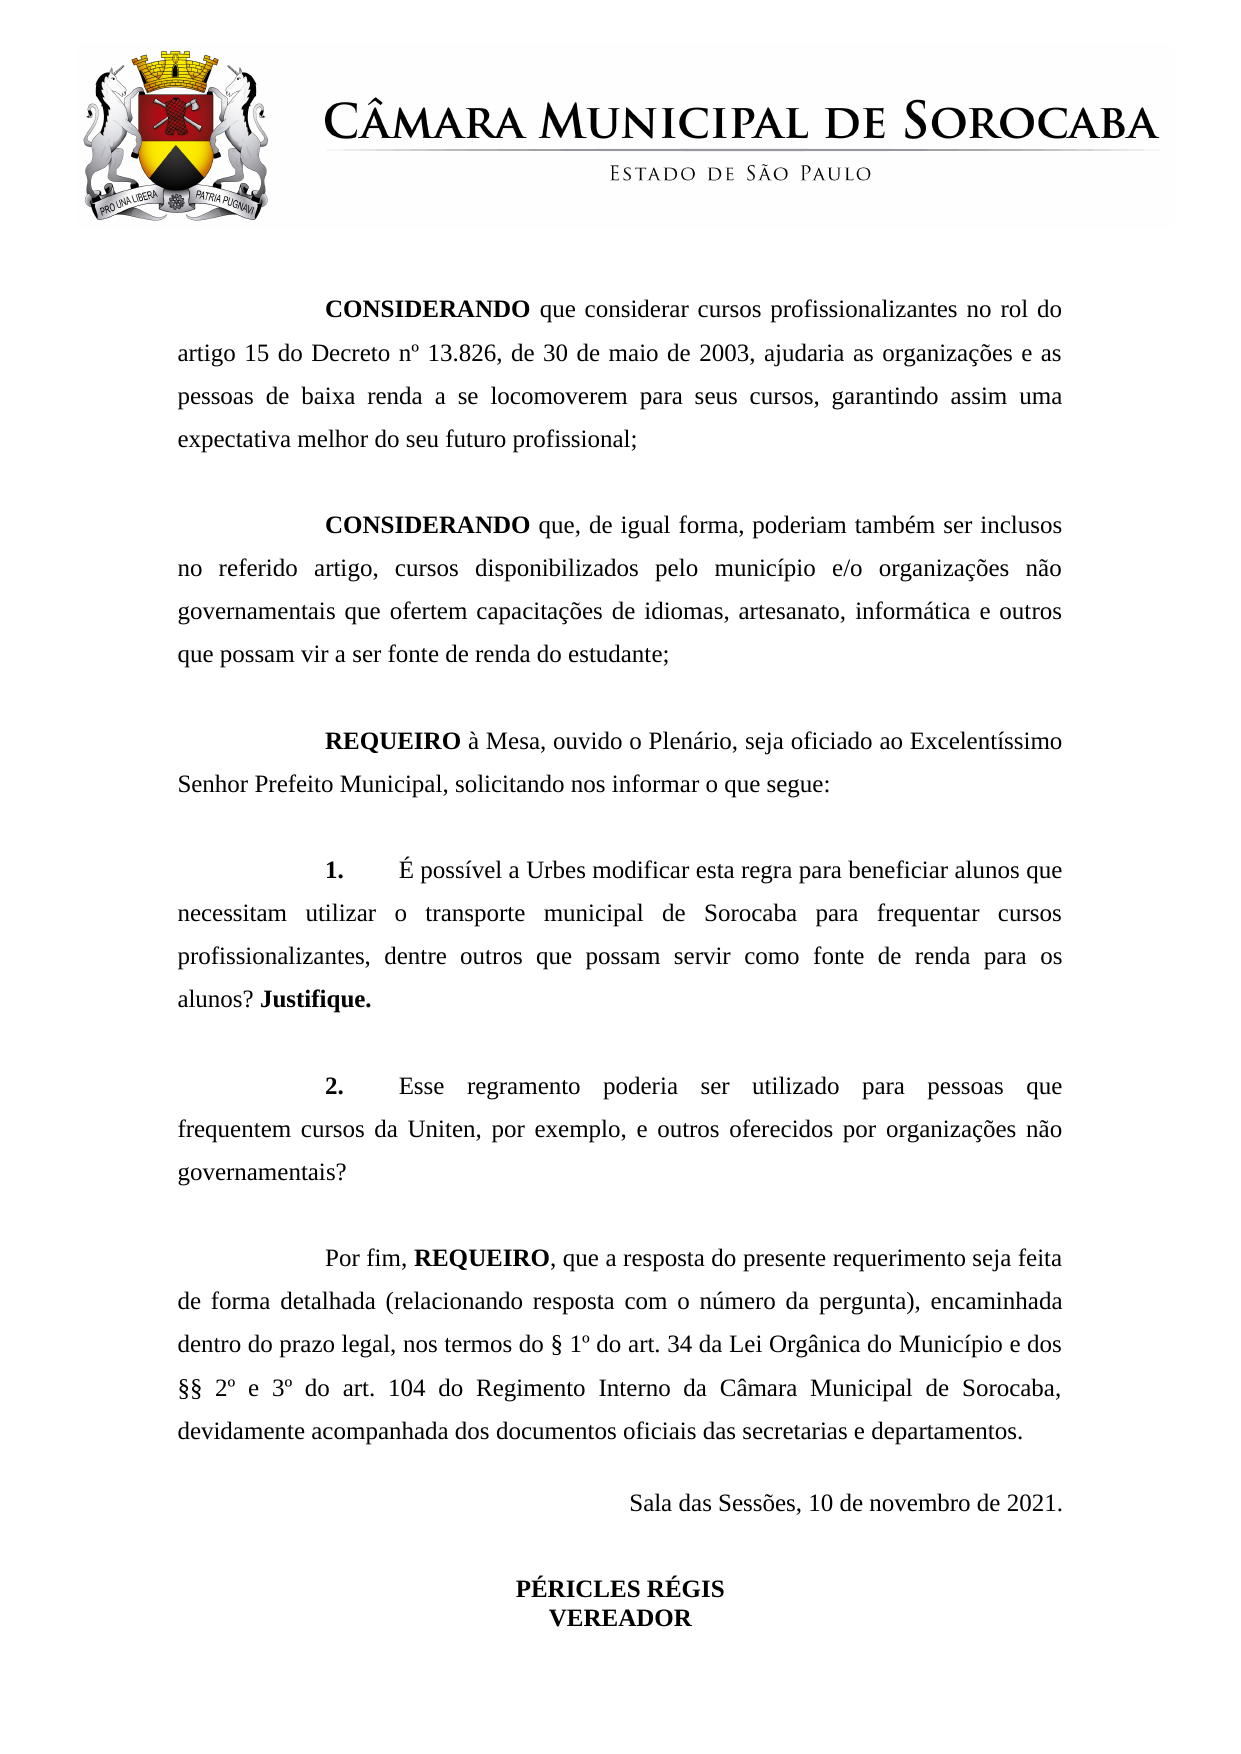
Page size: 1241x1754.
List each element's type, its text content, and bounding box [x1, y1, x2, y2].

text CONSIDERANDO que considerar cursos profissionalizantes no rol do artigo 15 do Decreto nº 13.826, de 30 de maio de 2003, ajudaria as organizações e as pessoas de baixa renda a se locomoverem para seus cursos, garantindo assim uma expectativa melhor do seu futuro profissional; [177, 294, 1063, 453]
text PÉRICLES RÉGIS [177, 1574, 1063, 1603]
list Esse regramento poderia ser utilizado para pessoas que frequentem cursos da Uniten, por exemplo, e outros oferecidos por organizações não governamentais? [177, 1071, 1063, 1186]
picture [76, 43, 1174, 229]
text VEREADOR [177, 1603, 1063, 1631]
list É possível a Urbes modificar esta regra para beneficiar alunos que necessitam utilizar o transporte municipal de Sorocaba para frequentar cursos profissionalizantes, dentre outros que possam servir como fonte de renda para os alunos? Justifique. [177, 855, 1063, 1013]
text REQUEIRO à Mesa, ouvido o Plenário, seja oficiado ao Excelentíssimo Senhor Prefeito Municipal, solicitando nos informar o que segue: [177, 726, 1063, 798]
text Por fim, REQUEIRO, que a resposta do presente requerimento seja feita de forma detalhada (relacionando resposta com o número da pergunta), encaminhada dentro do prazo legal, nos termos do § 1º do art. 34 da Lei Orgânica do Município e dos §§ 2º e 3º do art. 104 do Regimento Interno da Câmara Municipal de Sorocaba, devidamente acompanhada dos documentos oficiais das secretarias e departamentos. [177, 1243, 1063, 1444]
text CONSIDERANDO que, de igual forma, poderiam também ser inclusos no referido artigo, cursos disponibilizados pelo município e/o organizações não governamentais que ofertem capacitações de idiomas, artesanato, informática e outros que possam vir a ser fonte de renda do estudante; [177, 510, 1063, 668]
text Sala das Sessões, 10 de novembro de 2021. [177, 1488, 1063, 1516]
